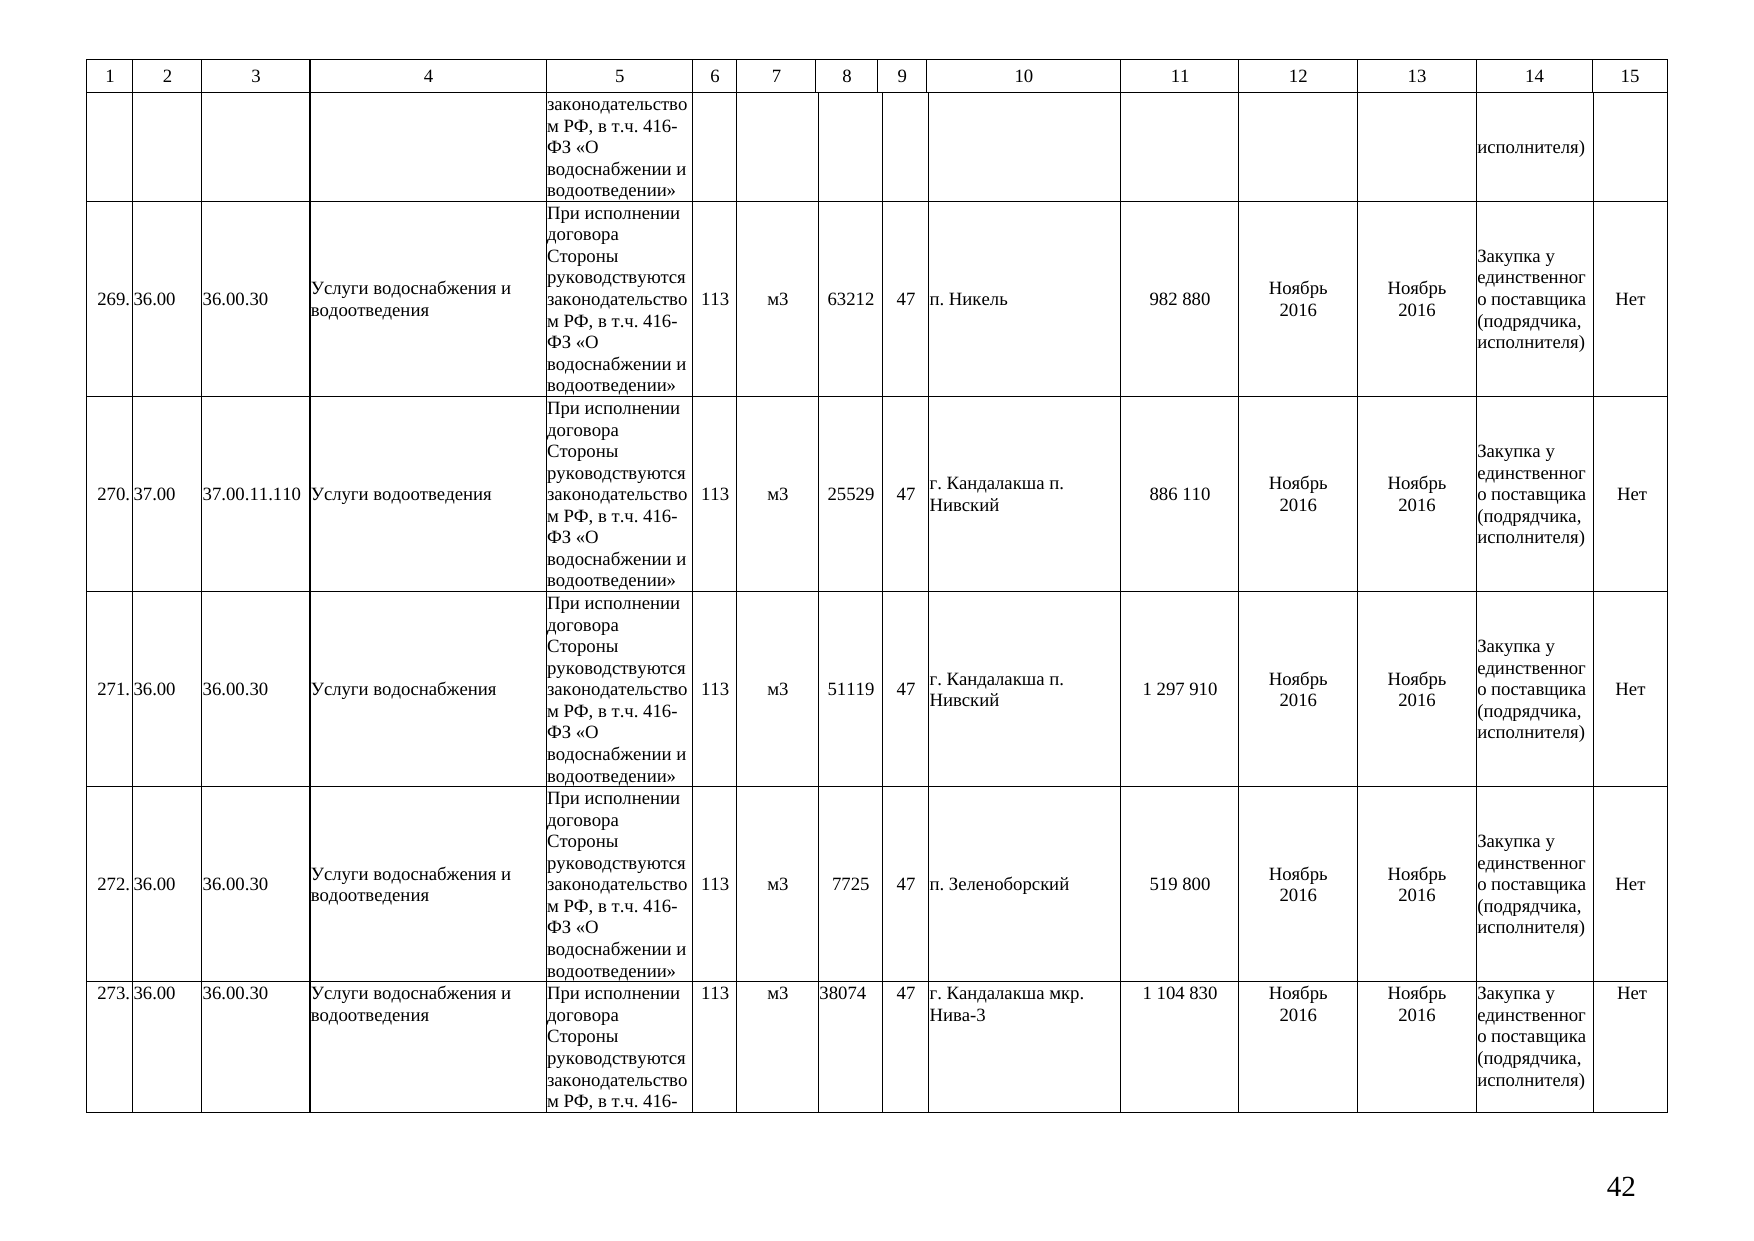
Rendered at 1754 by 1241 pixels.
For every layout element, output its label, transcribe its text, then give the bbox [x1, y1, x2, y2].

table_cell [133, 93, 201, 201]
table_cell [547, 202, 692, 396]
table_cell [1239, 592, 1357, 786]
table_header 2 [133, 60, 201, 92]
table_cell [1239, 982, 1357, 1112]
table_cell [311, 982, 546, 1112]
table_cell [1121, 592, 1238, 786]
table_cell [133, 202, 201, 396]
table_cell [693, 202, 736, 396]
table_header 12 [1239, 60, 1357, 92]
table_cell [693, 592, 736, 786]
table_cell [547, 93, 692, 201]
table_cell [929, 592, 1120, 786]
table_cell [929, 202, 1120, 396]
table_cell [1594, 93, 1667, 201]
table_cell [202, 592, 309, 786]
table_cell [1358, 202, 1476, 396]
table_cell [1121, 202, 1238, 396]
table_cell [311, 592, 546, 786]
table_header 4 [311, 60, 546, 92]
table_header 11 [1121, 60, 1238, 92]
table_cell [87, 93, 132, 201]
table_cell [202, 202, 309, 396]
table_header 15 [1593, 60, 1667, 92]
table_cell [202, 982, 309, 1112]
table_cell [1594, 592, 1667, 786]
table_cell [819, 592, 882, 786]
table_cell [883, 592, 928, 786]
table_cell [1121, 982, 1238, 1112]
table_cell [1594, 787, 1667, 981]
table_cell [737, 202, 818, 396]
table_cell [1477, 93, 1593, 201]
table_header 10 [927, 60, 1120, 92]
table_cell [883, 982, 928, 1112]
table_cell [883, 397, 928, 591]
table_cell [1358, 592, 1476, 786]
table_header 7 [737, 60, 815, 92]
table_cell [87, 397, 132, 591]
table_header 3 [202, 60, 309, 92]
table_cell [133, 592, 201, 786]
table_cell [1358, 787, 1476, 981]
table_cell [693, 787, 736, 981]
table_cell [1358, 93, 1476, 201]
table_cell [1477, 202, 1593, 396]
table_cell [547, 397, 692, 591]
table_header 5 [547, 60, 692, 92]
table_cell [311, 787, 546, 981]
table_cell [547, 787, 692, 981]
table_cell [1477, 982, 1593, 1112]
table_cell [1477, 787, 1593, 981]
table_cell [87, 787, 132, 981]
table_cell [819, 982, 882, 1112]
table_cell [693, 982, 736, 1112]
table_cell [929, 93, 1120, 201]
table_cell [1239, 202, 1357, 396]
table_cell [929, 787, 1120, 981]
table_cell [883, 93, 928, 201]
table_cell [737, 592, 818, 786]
table_header 6 [693, 60, 736, 92]
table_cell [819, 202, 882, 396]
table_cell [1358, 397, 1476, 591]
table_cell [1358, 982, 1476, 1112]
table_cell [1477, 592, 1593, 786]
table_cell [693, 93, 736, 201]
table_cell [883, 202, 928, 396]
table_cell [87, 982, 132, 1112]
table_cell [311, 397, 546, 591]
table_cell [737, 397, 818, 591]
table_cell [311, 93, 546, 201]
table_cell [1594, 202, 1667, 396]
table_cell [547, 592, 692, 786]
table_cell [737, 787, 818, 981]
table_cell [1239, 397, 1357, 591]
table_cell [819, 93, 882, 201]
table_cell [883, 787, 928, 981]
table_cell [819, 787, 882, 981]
table_header 13 [1358, 60, 1476, 92]
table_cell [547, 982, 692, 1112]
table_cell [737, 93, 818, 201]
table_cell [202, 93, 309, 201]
table_header 14 [1477, 60, 1592, 92]
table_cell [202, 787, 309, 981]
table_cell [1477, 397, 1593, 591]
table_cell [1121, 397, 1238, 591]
table_header 9 [878, 60, 926, 92]
table_header 8 [816, 60, 877, 92]
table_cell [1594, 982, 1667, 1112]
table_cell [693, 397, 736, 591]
table_header 1 [87, 60, 132, 92]
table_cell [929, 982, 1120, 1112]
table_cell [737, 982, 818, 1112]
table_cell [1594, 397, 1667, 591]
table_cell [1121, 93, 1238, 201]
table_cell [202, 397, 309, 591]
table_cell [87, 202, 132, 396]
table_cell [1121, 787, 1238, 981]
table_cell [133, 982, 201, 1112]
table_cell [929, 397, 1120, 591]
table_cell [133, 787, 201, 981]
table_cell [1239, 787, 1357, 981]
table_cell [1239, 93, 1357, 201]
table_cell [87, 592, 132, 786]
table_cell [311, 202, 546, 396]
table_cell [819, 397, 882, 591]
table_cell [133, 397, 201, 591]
